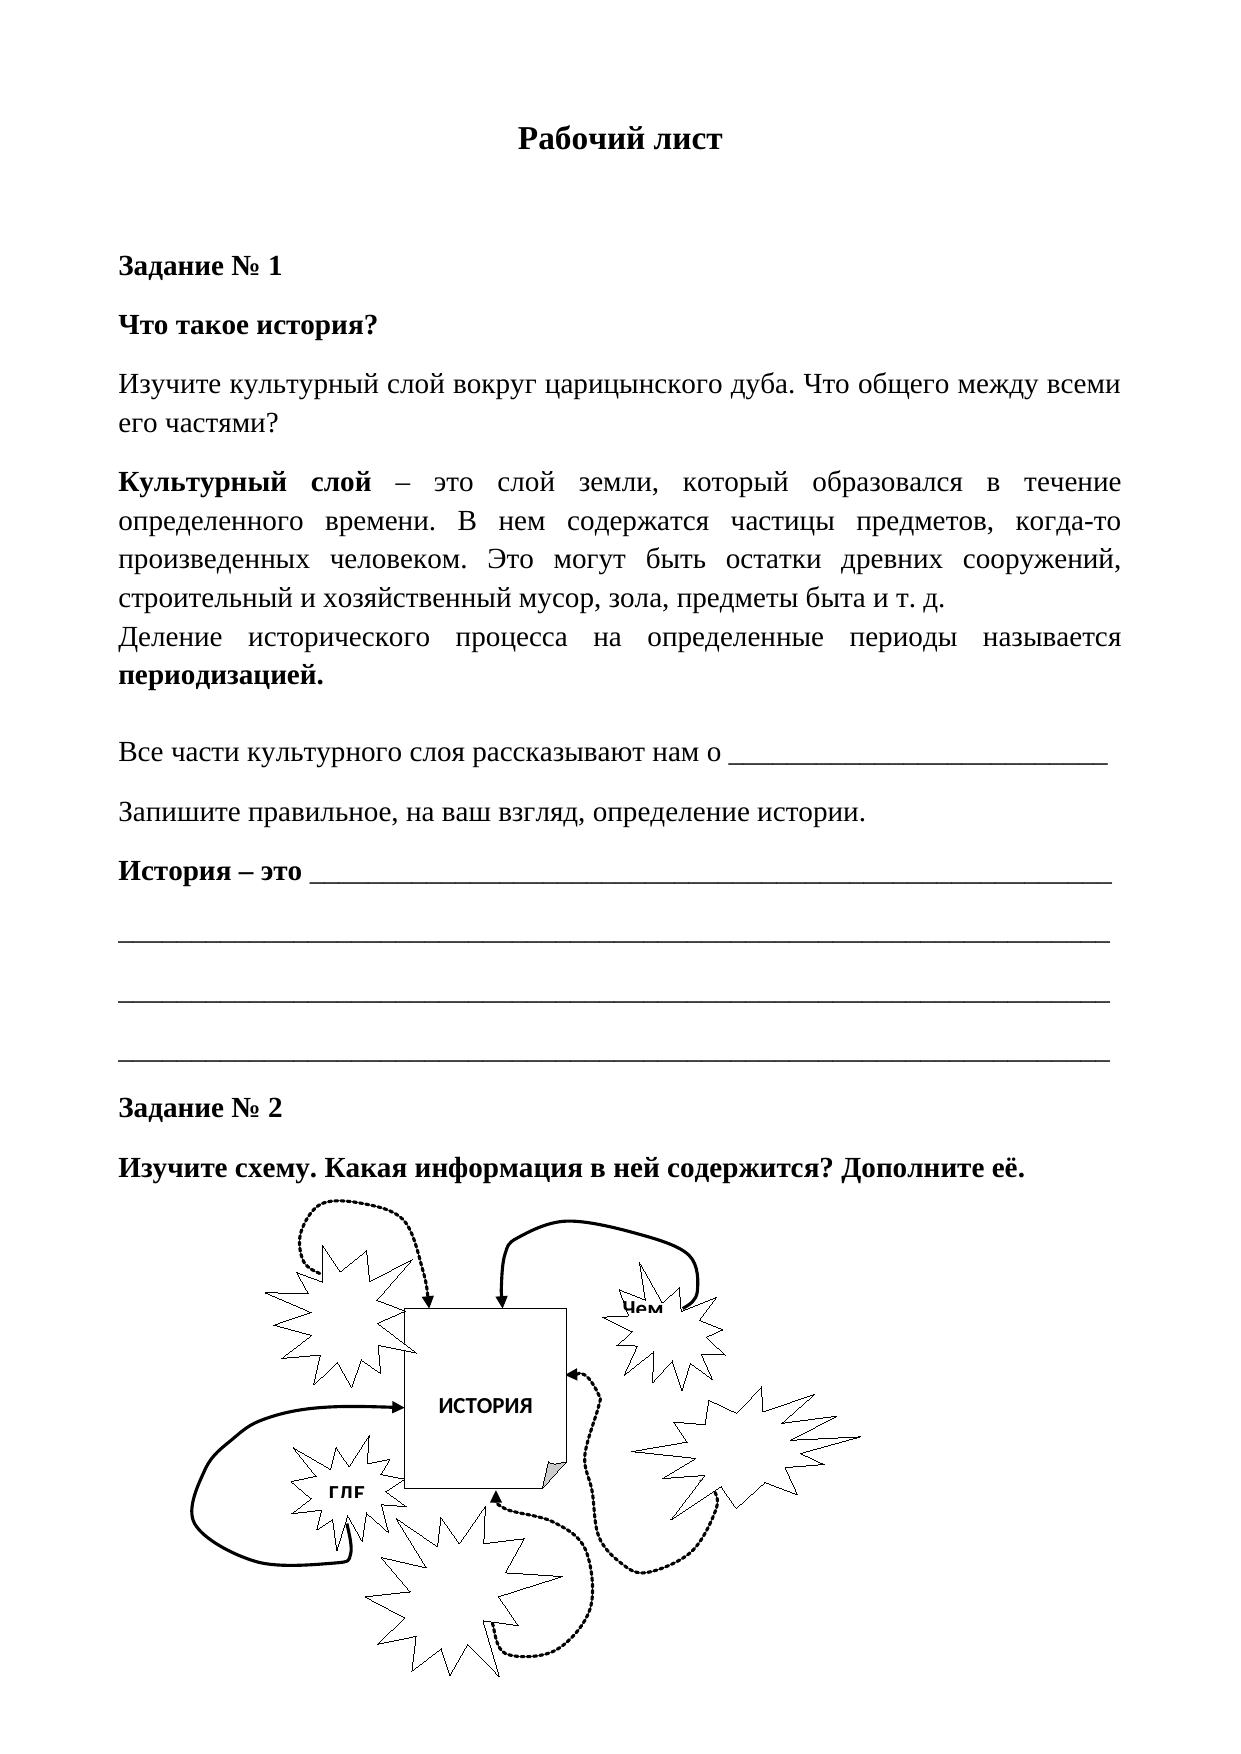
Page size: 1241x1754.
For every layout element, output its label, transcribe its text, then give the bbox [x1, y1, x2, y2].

text Изучите культурный слой вокруг царицынского дуба. Что общего между всеми его частями? [118, 367, 1122, 439]
text ____________________________________________________________________ [118, 1031, 1122, 1065]
text Рабочий лист [118, 118, 1122, 156]
text Культурный слой – это слой земли, который образовался в течение определенного времени. В нем содержатся частицы предметов, когда-то произведенных человеком. Это могут быть остатки древних сооружений, строительный и хозяйственный мусор, зола, предметы быта и т. д. [118, 464, 1122, 614]
text Запишите правильное, на ваш взгляд, определение истории. [118, 794, 1122, 827]
text История – это _______________________________________________________ [118, 853, 1122, 887]
text Что такое история? [118, 307, 1122, 341]
text Все части культурного слоя рассказывают нам о __________________________ [118, 734, 1122, 768]
text Деление исторического процесса на определенные периоды называется периодизацией. [118, 619, 1122, 691]
text Задание № 1 [118, 248, 1122, 281]
text Задание № 2 [118, 1091, 1122, 1124]
text Изучите схему. Какая информация в ней содержится? Дополните её. [118, 1150, 1122, 1183]
text ____________________________________________________________________ [118, 912, 1122, 946]
text ____________________________________________________________________ [118, 972, 1122, 1005]
